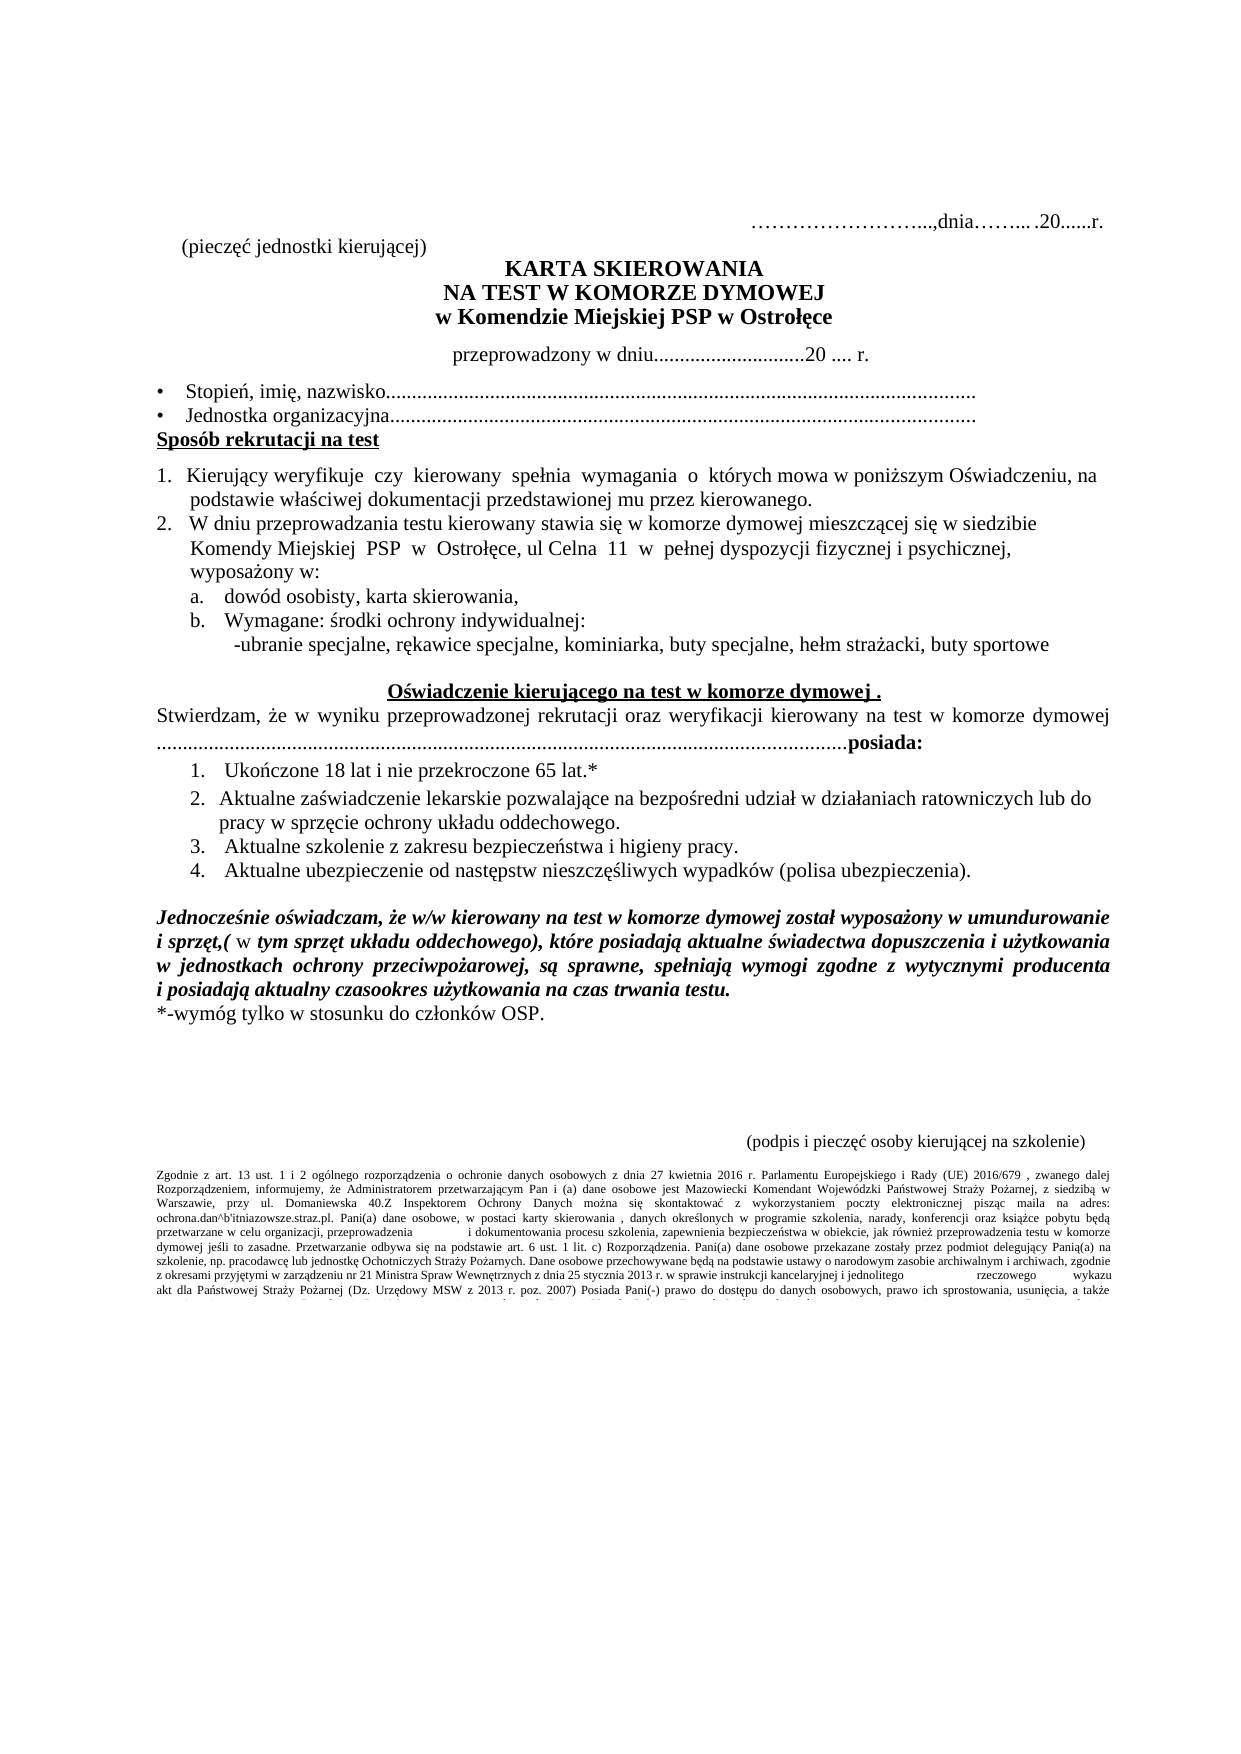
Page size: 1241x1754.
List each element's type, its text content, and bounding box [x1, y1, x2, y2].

text w Komendzie Miejskiej PSP w Ostrołęce [156, 306, 1112, 329]
text -ubranie specjalne, rękawice specjalne, kominiarka, buty specjalne, hełm strażacki, buty sportowe [156, 632, 1112, 656]
text Oświadczenie kierującego na test w komorze dymowej . [156, 679, 1112, 703]
text (podpis i pieczęć osoby kierującej na szkolenie) [746, 1131, 1112, 1151]
text Zgodnie z art. 13 ust. 1 i 2 ogólnego rozporządzenia o ochronie danych osobowych z dnia 27 kwietnia 2016 r. Parlamentu Europejskiego i Rady (UE) 2016/679 , zwanego dalej Rozporządzeniem, informujemy, że Administratorem przetwarzającym Pan i (a) dane osobowe jest Mazowiecki Komendant Wojewódzki Państwowej Straży Pożarnej, z siedzibą w Warszawie, przy ul. Domaniewska 40.Z Inspektorem Ochrony Danych można się skontaktować z wykorzystaniem poczty elektronicznej pisząc maila na adres: ochrona.dan^b'itniazowsze.straz.pl. Pani(a) dane osobowe, w postaci karty skierowania , danych określonych w programie szkolenia, narady, konferencji oraz książce pobytu będą przetwarzane w celu organizacji, przeprowadzenia i dokumentowania procesu szkolenia, zapewnienia bezpieczeństwa w obiekcie, jak również przeprowadzenia testu w komorze dymowej jeśli to zasadne. Przetwarzanie odbywa się na podstawie art. 6 ust. 1 lit. c) Rozporządzenia. Pani(a) dane osobowe przekazane zostały przez podmiot delegujący Panią(a) na szkolenie, np. pracodawcę lub jednostkę Ochotniczych Straży Pożarnych. Dane osobowe przechowywane będą na podstawie ustawy o narodowym zasobie archiwalnym i archiwach, zgodnie z okresami przyjętymi w zarządzeniu nr 21 Ministra Spraw Wewnętrznych z dnia 25 stycznia 2013 r. w sprawie instrukcji kancelaryjnej i jednolitego rzeczowego wykazu akt dla Państwowej Straży Pożarnej (Dz. Urzędowy MSW z 2013 r. poz. 2007) Posiada Pani(-) prawo do dostępu do danych osobowych, prawo ich sprostowania, usunięcia, a także ograniczenia przetwarzania. Przysługuje Pani(u) prawo wniesienia skargi do Prezesa Urzędu Ochrony Danych Osobowych jeżeli uzna, że przetwarzanie narusza przepisy Rozporządzenia. Przetwarzanie nie podlega zautomatyzowanemu podejmowaniu decyzji, w tym profilowaniu, o którym mowa w art. 22 ust. 1 i 4 Rozporządzenia. [156, 1167, 1112, 1300]
text Sposób rekrutacji na test [156, 427, 1112, 451]
list Stopień, imię, nazwisko [156, 378, 1112, 403]
list Wymagane: środki ochrony indywidualnej: [156, 608, 1112, 632]
text ……………………...,dnia…….. 20......r. [156, 209, 1112, 233]
list W dniu przeprowadzania testu kierowany stawia się w komorze dymowej mieszczącej się w siedzibie Komendy Miejskiej PSP w Ostrołęce, ul Celna 11 w pełnej dyspozycji fizycznej i psychicznej, wyposażony w: [156, 511, 1112, 583]
list Ukończone 18 lat i nie przekroczone 65 lat.* [156, 758, 1112, 782]
text NA TEST W KOMORZE DYMOWEJ [156, 282, 1112, 306]
list Aktualne zaświadczenie lekarskie pozwalające na bezpośredni udział w działaniach ratowniczych lub do pracy w sprzęcie ochrony układu oddechowego. [190, 786, 1112, 834]
text (pieczęć jednostki kierującej) [156, 233, 1112, 258]
text *-wymóg tylko w stosunku do członków OSP. [156, 1001, 1112, 1025]
text KARTA SKIEROWANIA [156, 258, 1112, 282]
text Stwierdzam, że w wyniku przeprowadzonej rekrutacji oraz weryfikacji kierowany na test w komorze dymowej posiada: [156, 703, 1112, 754]
list Jednostka organizacyjna [156, 403, 1112, 427]
list Aktualne szkolenie z zakresu bezpieczeństwa i higieny pracy. [156, 834, 1112, 858]
list Kierujący weryfikuje czy kierowany spełnia wymagania o których mowa w poniższym Oświadczeniu, na podstawie właściwej dokumentacji przedstawionej mu przez kierowanego. [156, 463, 1112, 511]
text przeprowadzony w dniu 20 .... r. [452, 342, 1112, 366]
list Aktualne ubezpieczenie od następstw nieszczęśliwych wypadków (polisa ubezpieczenia). [156, 858, 1112, 882]
text Jednocześnie oświadczam, że w/w kierowany na test w komorze dymowej został wyposażony w umundurowanie i sprzęt,( w tym sprzęt układu oddechowego), które posiadają aktualne świadectwa dopuszczenia i użytkowania w jednostkach ochrony przeciwpożarowej, są sprawne, spełniają wymogi zgodne z wytycznymi producenta i posiadają aktualny czasookres użytkowania na czas trwania testu. [156, 905, 1112, 1001]
list dowód osobisty, karta skierowania, [156, 583, 1112, 608]
